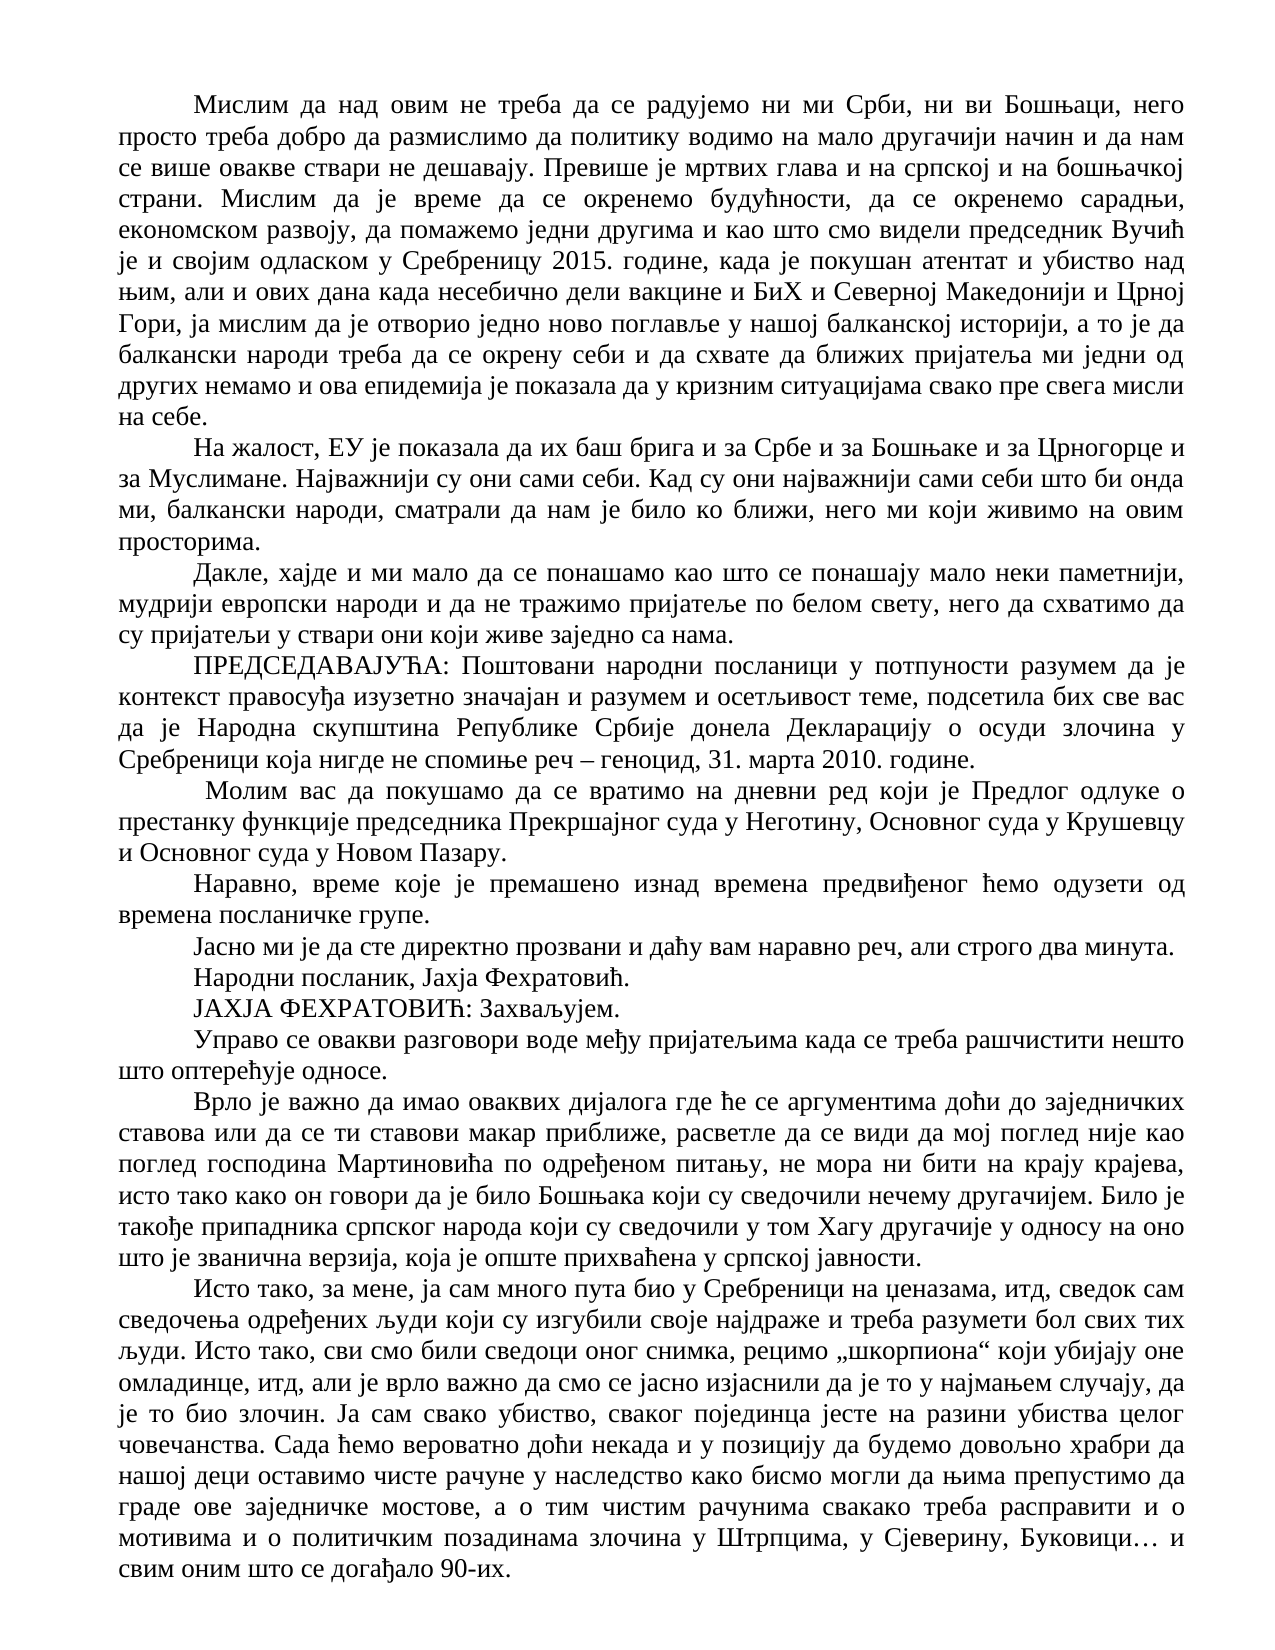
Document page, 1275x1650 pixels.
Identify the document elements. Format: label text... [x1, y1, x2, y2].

text Наравно, време које је премашено изнад времена предвиђеног ћемо одузети од времена посланичке групе. [118, 867, 1186, 929]
text ПРЕДСЕДАВАЈУЋА: Поштовани народни посланици у потпуности разумем да је контекст правосуђа изузетно значајан и разумем и осетљивост теме, подсетила бих све вас да је Народна скупштина Републике Србије донела Декларацију о осуди злочина у Сребреници која нигде не спомиње реч – геноцид, 31. марта 2010. године. [118, 649, 1186, 774]
text Врло је важно да имао оваквих дијалога где ће се аргументима доћи до заједничких ставова или да се ти ставови макар приближе, расветле да се види да мој поглед није као поглед господина Мартиновића по одређеном питању, не мора ни бити на крају крајева, исто тако како он говори да је било Бошњака који су сведочили нечему другачијем. Било је такође припадника српског народа који су сведочили у том Хагу другачије у односу на оно што је званична верзија, која је опште прихваћена у српској јавности. [118, 1085, 1186, 1272]
text Дакле, хајде и ми мало да се понашамо као што се понашају мало неки паметнији, мудрији европски народи и да не тражимо пријатеље по белом свету, него да схватимо да су пријатељи у ствари они који живе заједно са нама. [118, 556, 1186, 649]
text Народни посланик, Јахја Фехратовић. [118, 961, 1186, 992]
text Исто тако, за мене, ја сам много пута био у Сребреници на џеназама, итд, сведок сам сведочења одређених људи који су изгубили своје најдраже и треба разумети бол свих тих људи. Исто тако, сви смо били сведоци оног снимка, рецимо „шкорпиона“ који убијају оне омладинце, итд, али је врло важно да смо се јасно изјаснили да је то у најмањем случају, да је то био злочин. Ја сам свако убиство, сваког појединца јесте на разини убиства целог човечанства. Сада ћемо вероватно доћи некада и у позицију да будемо довољно храбри да нашој деци оставимо чисте рачуне у наследство како бисмо могли да њима препустимо да граде ове заједничке мостове, а о тим чистим рачунима свакако треба расправити и о мотивима и о политичким позадинама злочина у Штрпцима, у Сјеверину, Буковици… и свим оним што се догађало 90-их. [118, 1272, 1186, 1584]
text Молим вас да покушамо да се вратимо на дневни ред који је Предлог одлуке о престанку функције председника Прекршајног суда у Неготину, Основног суда у Крушевцу и Основног суда у Новом Пазару. [118, 774, 1186, 867]
text Јасно ми је да сте директно прозвани и даћу вам наравно реч, али строго два минута. [118, 929, 1186, 961]
text На жалост, ЕУ је показала да их баш брига и за Србе и за Бошњаке и за Црногорце и за Муслимане. Најважнији су они сами себи. Кад су они најважнији сами себи што би онда ми, балкански народи, сматрали да нам је било ко ближи, него ми који живимо на овим просторима. [118, 431, 1186, 556]
text Управо се овакви разговори воде међу пријатељима када се треба рашчистити нешто што оптерећује односе. [118, 1023, 1186, 1085]
text Мислим да над овим не треба да се радујемо ни ми Срби, ни ви Бошњаци, него просто треба добро да размислимо да политику водимо на мало другачији начин и да нам се више овакве ствари не дешавају. Превише је мртвих глава и на српској и на бошњачкој страни. Мислим да је време да се окренемо будућности, да се окренемо сарадњи, економском развоју, да помажемо једни другима и као што смо видели председник Вучић је и својим одласком у Сребреницу 2015. године, када је покушан атентат и убиство над њим, али и ових дана када несебично дели вакцине и БиХ и Северној Македонији и Црној Гори, ја мислим да је отворио једно ново поглавље у нашој балканској историји, а то је да балкански народи треба да се окрену себи и да схвате да ближих пријатеља ми једни од других немамо и ова епидемија је показала да у кризним ситуацијама свако пре свега мисли на себе. [118, 89, 1186, 431]
text ЈАХЈА ФЕХРАТОВИЋ: Захваљујем. [118, 992, 1186, 1023]
